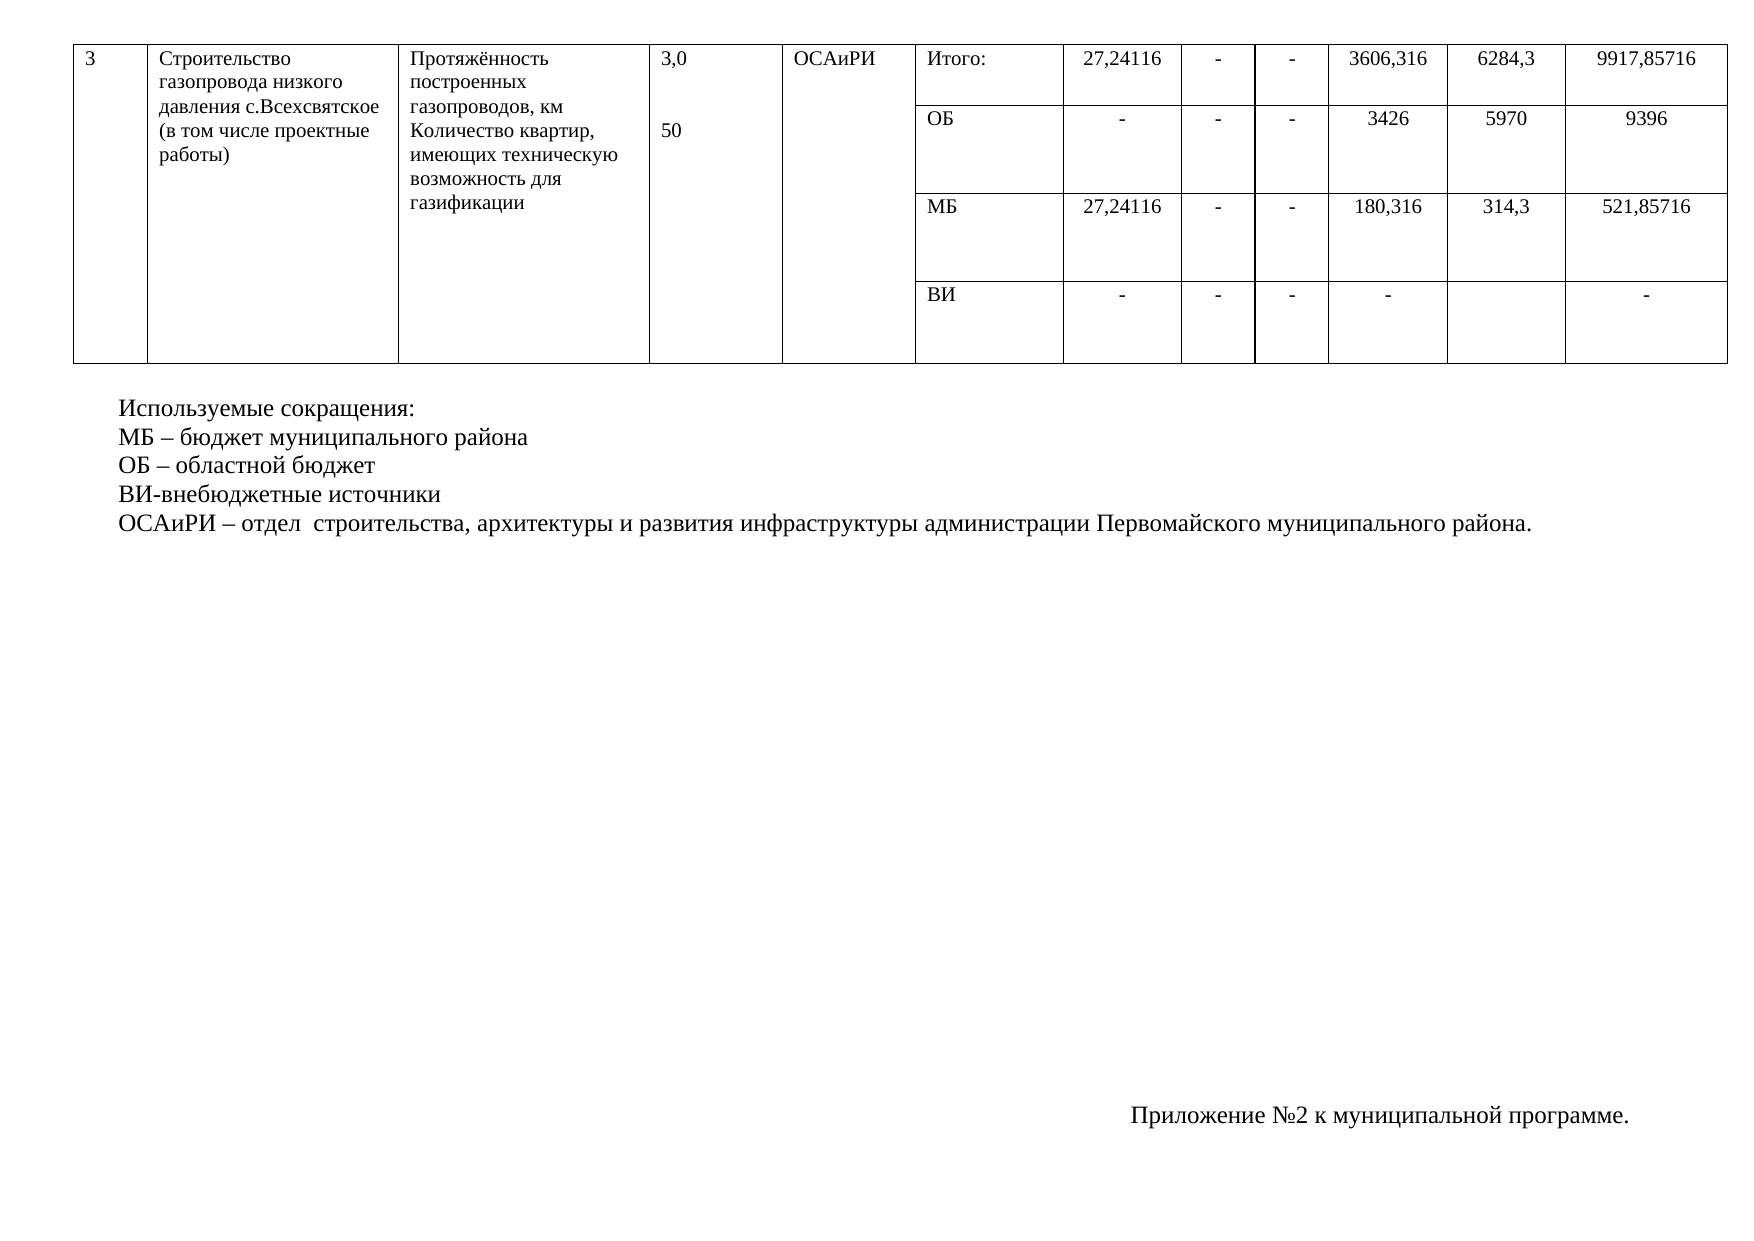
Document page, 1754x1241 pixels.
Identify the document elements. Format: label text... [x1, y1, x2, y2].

table_cell - [1182, 106, 1254, 193]
table_cell ВИ [916, 282, 1063, 363]
table_cell - [1182, 45, 1254, 105]
table_cell Строительство газопровода низкого давления с.Всехсвятское (в том числе проектные работы) [148, 45, 398, 363]
table_cell - [1256, 106, 1328, 193]
table_cell 27,24116 [1064, 194, 1181, 281]
text Приложение №2 к муниципальной программе. [118, 1100, 1636, 1129]
table_cell - [1182, 282, 1254, 363]
table_cell МБ [916, 194, 1063, 281]
table_cell 9396 [1566, 106, 1727, 193]
text ОБ – областной бюджет [118, 450, 1636, 479]
table_cell 5970 [1448, 106, 1565, 193]
table_cell - [1329, 282, 1447, 363]
table_cell [1448, 282, 1565, 363]
table_cell 521,85716 [1566, 194, 1727, 281]
table_cell ОБ [916, 106, 1063, 193]
table_cell 3 [74, 45, 147, 363]
table_cell 9917,85716 [1566, 45, 1727, 105]
table_cell - [1566, 282, 1727, 363]
table_cell Итого: [916, 45, 1063, 105]
table_cell 27,24116 [1064, 45, 1181, 105]
text ОСАиРИ – отдел строительства, архитектуры и развития инфраструктуры администрации Первомайского муниципального района. [118, 508, 1636, 537]
table_cell ОСАиРИ [783, 45, 915, 363]
text Используемые сокращения: [118, 393, 1636, 422]
text МБ – бюджет муниципального района [118, 422, 1636, 450]
table_cell - [1182, 194, 1254, 281]
table_cell 314,3 [1448, 194, 1565, 281]
table_cell 180,316 [1329, 194, 1447, 281]
table_cell - [1256, 45, 1328, 105]
table_cell - [1256, 194, 1328, 281]
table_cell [399, 45, 649, 363]
table_cell 3426 [1329, 106, 1447, 193]
table_cell - [1064, 282, 1181, 363]
text ВИ-внебюджетные источники [118, 479, 1636, 508]
table_cell 3,0 50 [650, 45, 782, 363]
table_cell - [1064, 106, 1181, 193]
table_cell - [1256, 282, 1328, 363]
table_cell 6284,3 [1448, 45, 1565, 105]
table_cell 3606,316 [1329, 45, 1447, 105]
